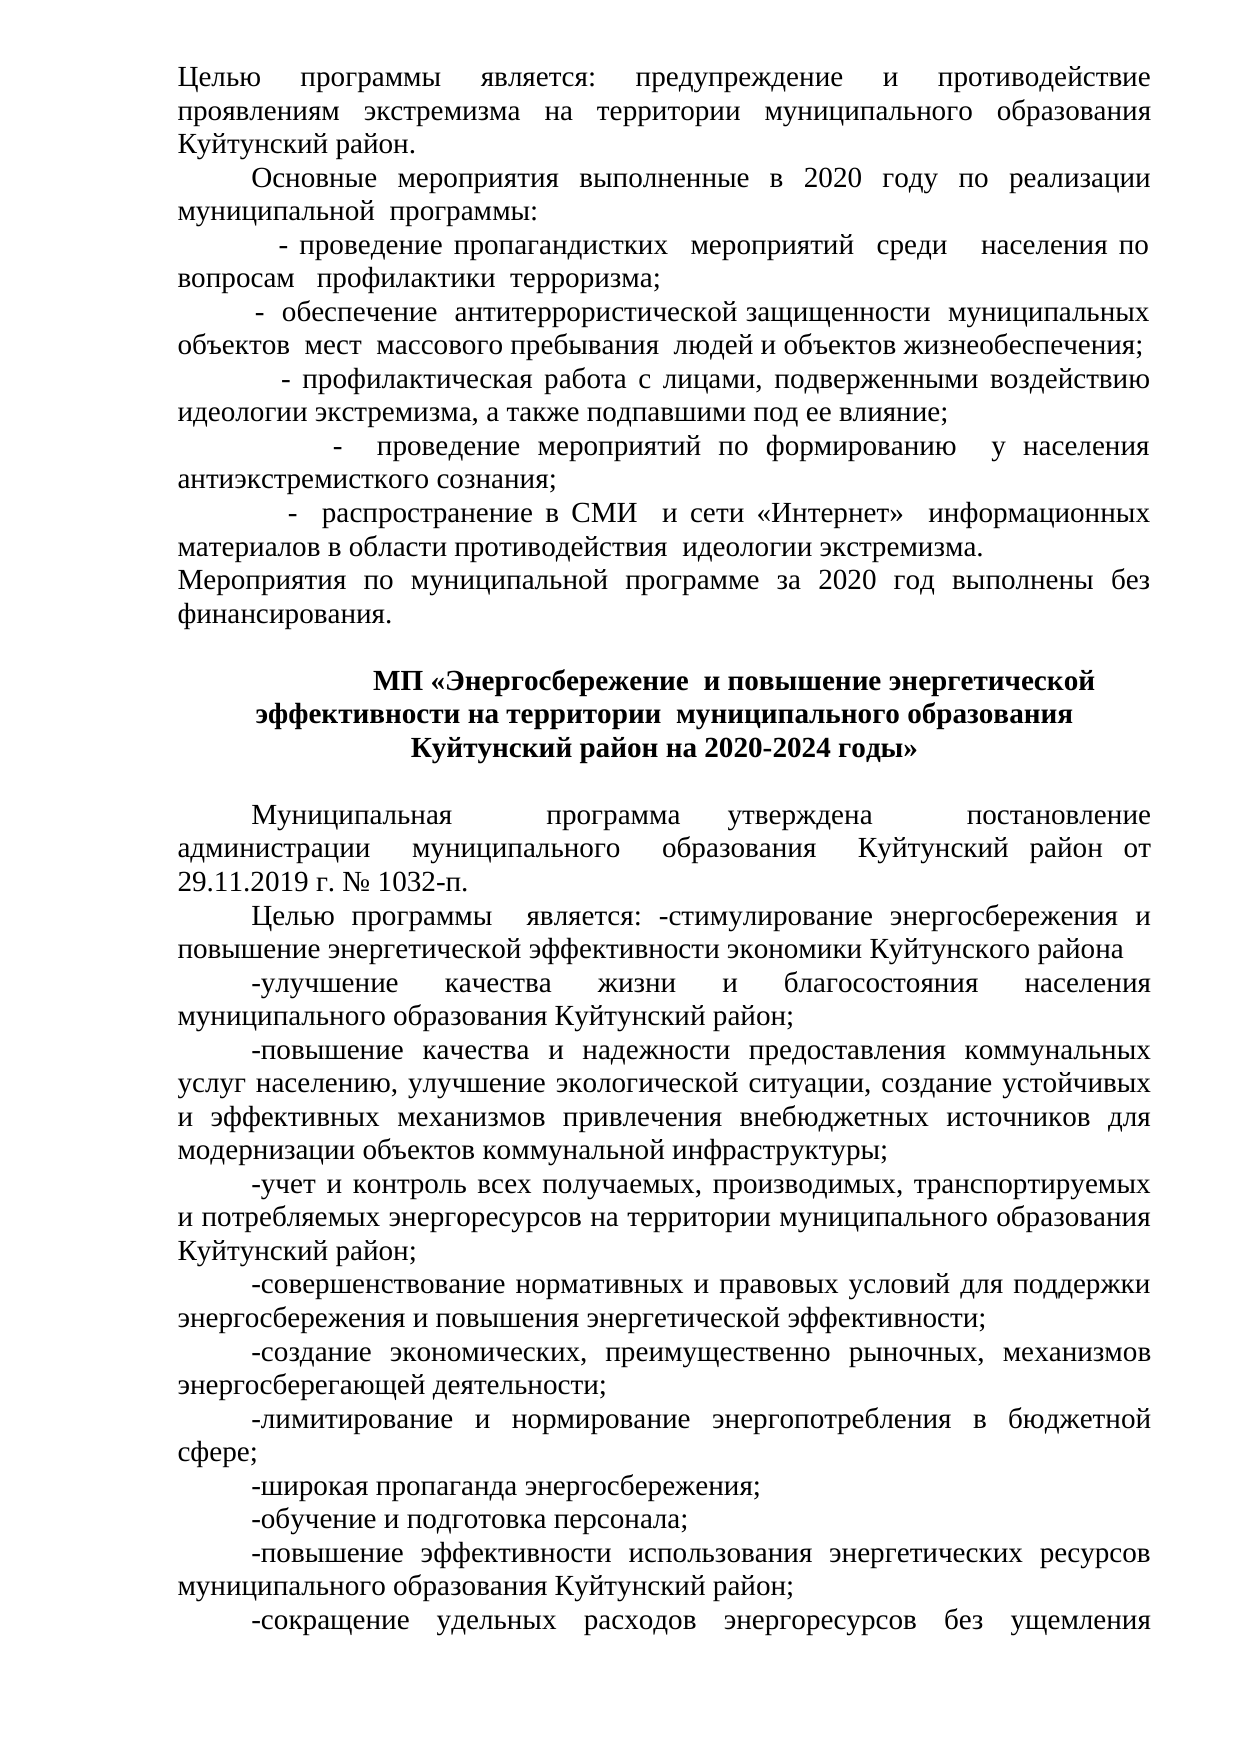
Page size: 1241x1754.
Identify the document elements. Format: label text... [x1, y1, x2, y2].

text -обучение и подготовка персонала; [177, 1501, 1152, 1535]
text - проведение пропагандистких мероприятий среди населения по вопросам профилактики терроризма; [177, 227, 1152, 294]
text - обеспечение антитеррористической защищенности муниципальных объектов мест массового пребывания людей и объектов жизнеобеспечения; [177, 294, 1152, 361]
text МП «Энергосбережение и повышение энергетической эффективности на территории муниципального образования Куйтунский район на 2020-2024 годы» [177, 663, 1152, 763]
text Мероприятия по муниципальной программе за 2020 год выполнены без финансирования. [177, 562, 1152, 629]
text Целью программы является: предупреждение и противодействие проявлениям экстремизма на территории муниципального образования Куйтунский район. [177, 59, 1152, 160]
text -создание экономических, преимущественно рыночных, механизмов энергосберегающей деятельности; [177, 1334, 1152, 1401]
text -лимитирование и нормирование энергопотребления в бюджетной сфере; [177, 1401, 1152, 1468]
text - распространение в СМИ и сети «Интернет» информационных материалов в области противодействия идеологии экстремизма. [177, 495, 1152, 562]
text -улучшение качества жизни и благосостояния населения муниципального образования Куйтунский район; [177, 965, 1152, 1032]
text - проведение мероприятий по формированию у населения антиэкстремисткого сознания; [177, 428, 1152, 495]
text -повышение эффективности использования энергетических ресурсов муниципального образования Куйтунский район; [177, 1535, 1152, 1602]
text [177, 1602, 1152, 1636]
text -учет и контроль всех получаемых, производимых, транспортируемых и потребляемых энергоресурсов на территории муниципального образования Куйтунский район; [177, 1166, 1152, 1267]
text Основные мероприятия выполненные в 2020 году по реализации муниципальной программы: [177, 160, 1152, 227]
text -совершенствование нормативных и правовых условий для поддержки энергосбережения и повышения энергетической эффективности; [177, 1267, 1152, 1334]
text Целью программы является: -стимулирование энергосбережения и повышение энергетической эффективности экономики Куйтунского района [177, 898, 1152, 965]
text -повышение качества и надежности предоставления коммунальных услуг населению, улучшение экологической ситуации, создание устойчивых и эффективных механизмов привлечения внебюджетных источников для модернизации объектов коммунальной инфраструктуры; [177, 1032, 1152, 1166]
text - профилактическая работа с лицами, подверженными воздействию идеологии экстремизма, а также подпавшими под ее влияние; [177, 361, 1152, 428]
text -широкая пропаганда энергосбережения; [177, 1468, 1152, 1501]
text Муниципальная программа утверждена постановление администрации муниципального образования Куйтунский район от 29.11.2019 г. № 1032-п. [177, 797, 1152, 898]
